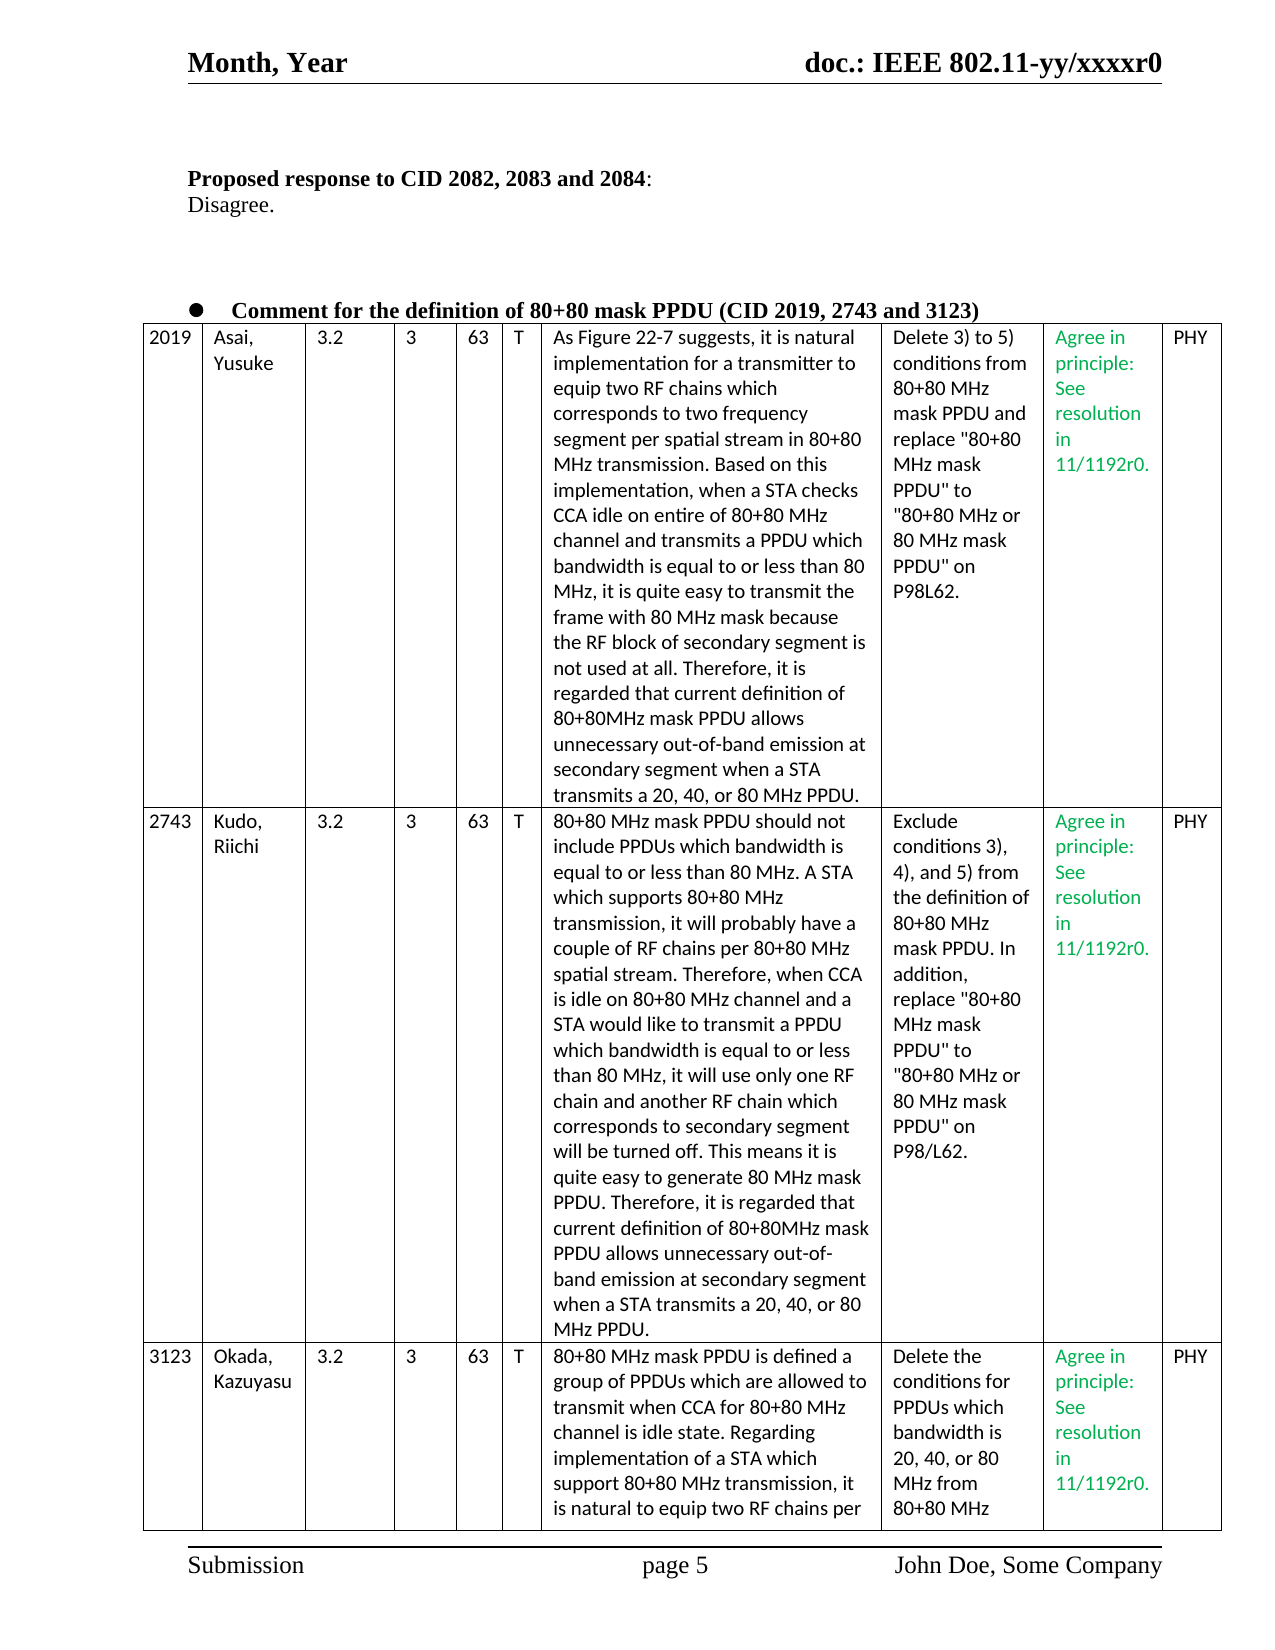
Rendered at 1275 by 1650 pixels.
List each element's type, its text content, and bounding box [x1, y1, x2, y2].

table_cell 3 [395, 1343, 456, 1529]
table_cell 63 [457, 1343, 502, 1529]
table_header 3 [395, 324, 456, 807]
table_header Delete 3) to 5) conditions from 80+80 MHz mask PPDU and replace "80+80 MHz mask PPDU" to "80+80 MHz or 80 MHz mask PPDU" on P98L62. [882, 324, 1043, 807]
table_cell PHY [1163, 808, 1221, 1342]
table_cell 80+80 MHz mask PPDU should not include PPDUs which bandwidth is equal to or less than 80 MHz. A STA which supports 80+80 MHz transmission, it will probably have a couple of RF chains per 80+80 MHz spatial stream. Therefore, when CCA is idle on 80+80 MHz channel and a STA would like to transmit a PPDU which bandwidth is equal to or less than 80 MHz, it will use only one RF chain and another RF chain which corresponds to secondary segment will be turned off. This means it is quite easy to generate 80 MHz mask PPDU. Therefore, it is regarded that current definition of 80+80MHz mask PPDU allows unnecessary out-of-band emission at secondary segment when a STA transmits a 20, 40, or 80 MHz PPDU. [542, 808, 881, 1342]
table_cell Agree in principle: See resolution in 11/1192r0. [1044, 1343, 1162, 1529]
table_header Agree in principle: See resolution in 11/1192r0. [1044, 324, 1162, 807]
table_header 2019 [144, 324, 202, 807]
table_header 63 [457, 324, 502, 807]
table_header As Figure 22-7 suggests, it is natural implementation for a transmitter to equip two RF chains which corresponds to two frequency segment per spatial stream in 80+80 MHz transmission. Based on this implementation, when a STA checks CCA idle on entire of 80+80 MHz channel and transmits a PPDU which bandwidth is equal to or less than 80 MHz, it is quite easy to transmit the frame with 80 MHz mask because the RF block of secondary segment is not used at all. Therefore, it is regarded that current definition of 80+80MHz mask PPDU allows unnecessary out-of-band emission at secondary segment when a STA transmits a 20, 40, or 80 MHz PPDU. [542, 324, 881, 807]
table_cell T [503, 808, 541, 1342]
table_cell PHY [1163, 1343, 1221, 1529]
table_header T [503, 324, 541, 807]
table_cell Exclude conditions 3), 4), and 5) from the definition of 80+80 MHz mask PPDU. In addition, replace "80+80 MHz mask PPDU" to "80+80 MHz or 80 MHz mask PPDU" on P98/L62. [882, 808, 1043, 1342]
table_cell 3.2 [306, 808, 394, 1342]
table_cell 63 [457, 808, 502, 1342]
text Proposed response to CID 2082, 2083 and 2084: [187, 165, 1162, 192]
table_header 3.2 [306, 324, 394, 807]
table_cell 3.2 [306, 1343, 394, 1529]
table_cell T [503, 1343, 541, 1529]
table_cell 2743 [144, 808, 202, 1342]
table_header PHY [1163, 324, 1221, 807]
text Disagree. [187, 192, 1162, 218]
table_cell Kudo, Riichi [203, 808, 305, 1342]
table_cell 3123 [144, 1343, 202, 1529]
table_header Asai, Yusuke [203, 324, 305, 807]
table_cell Agree in principle: See resolution in 11/1192r0. [1044, 808, 1162, 1342]
table_cell Okada, Kazuyasu [203, 1343, 305, 1529]
table_cell 3 [395, 808, 456, 1342]
list Comment for the definition of 80+80 mask PPDU (CID 2019, 2743 and 3123) [187, 297, 1162, 323]
